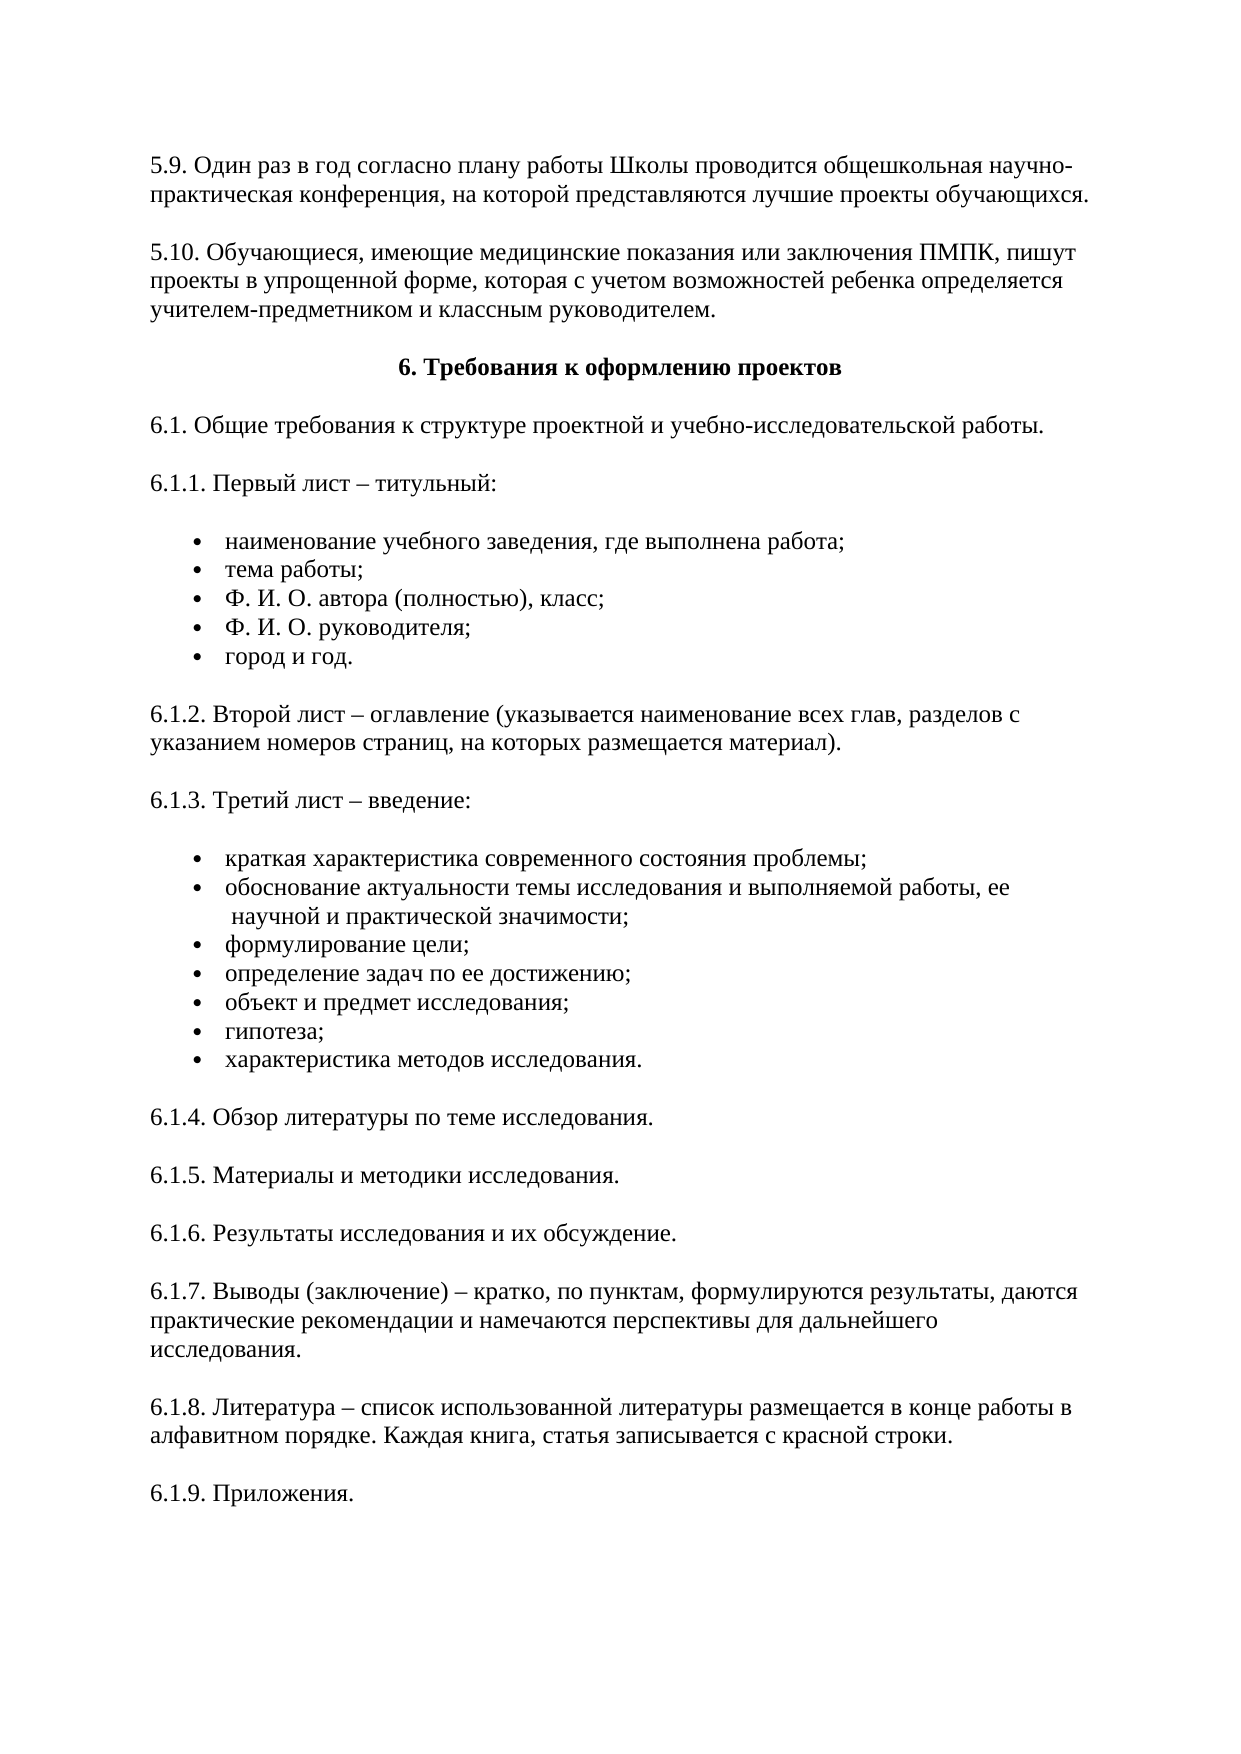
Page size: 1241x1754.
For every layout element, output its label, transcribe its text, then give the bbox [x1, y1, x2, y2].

text 6.1. Общие требования к структуре проектной и учебно-исследовательской работы. [150, 410, 1090, 439]
list обоснование актуальности темы исследования и выполняемой работы, ее научной и практической значимости; [194, 872, 1071, 929]
text 6.1.2. Второй лист – оглавление (указывается наименование всех глав, разделов с указанием номеров страниц, на которых размещается материал). [150, 699, 1090, 756]
list гипотеза; [194, 1016, 1071, 1044]
list краткая характеристика современного состояния проблемы; [194, 843, 1071, 872]
text 6.1.5. Материалы и методики исследования. [150, 1160, 1090, 1189]
text 6.1.9. Приложения. [150, 1478, 1090, 1507]
list Ф. И. О. руководителя; [194, 612, 1071, 641]
text 6.1.4. Обзор литературы по теме исследования. [150, 1102, 1090, 1131]
list наименование учебного заведения, где выполнена работа; [194, 526, 1071, 554]
text 6.1.3. Третий лист – введение: [150, 785, 1090, 814]
text 6.1.6. Результаты исследования и их обсуждение. [150, 1218, 1090, 1247]
text 5.10. Обучающиеся, имеющие медицинские показания или заключения ПМПК, пишут проекты в упрощенной форме, которая с учетом возможностей ребенка определяется учителем-предметником и классным руководителем. [150, 237, 1090, 323]
list город и год. [194, 641, 1071, 669]
list Ф. И. О. автора (полностью), класс; [194, 583, 1071, 612]
text 6. Требования к оформлению проектов [150, 352, 1090, 381]
list тема работы; [194, 554, 1071, 583]
list формулирование цели; [194, 929, 1071, 958]
list определение задач по ее достижению; [194, 958, 1071, 987]
list характеристика методов исследования. [194, 1044, 1071, 1073]
list объект и предмет исследования; [194, 987, 1071, 1016]
text 6.1.8. Литература – список использованной литературы размещается в конце работы в алфавитном порядке. Каждая книга, статья записывается с красной строки. [150, 1392, 1090, 1449]
text 6.1.1. Первый лист – титульный: [150, 468, 1090, 497]
text 5.9. Один раз в год согласно плану работы Школы проводится общешкольная научно-практическая конференция, на которой представляются лучшие проекты обучающихся. [150, 150, 1090, 207]
text 6.1.7. Выводы (заключение) – кратко, по пунктам, формулируются результаты, даются практические рекомендации и намечаются перспективы для дальнейшего исследования. [150, 1276, 1090, 1362]
